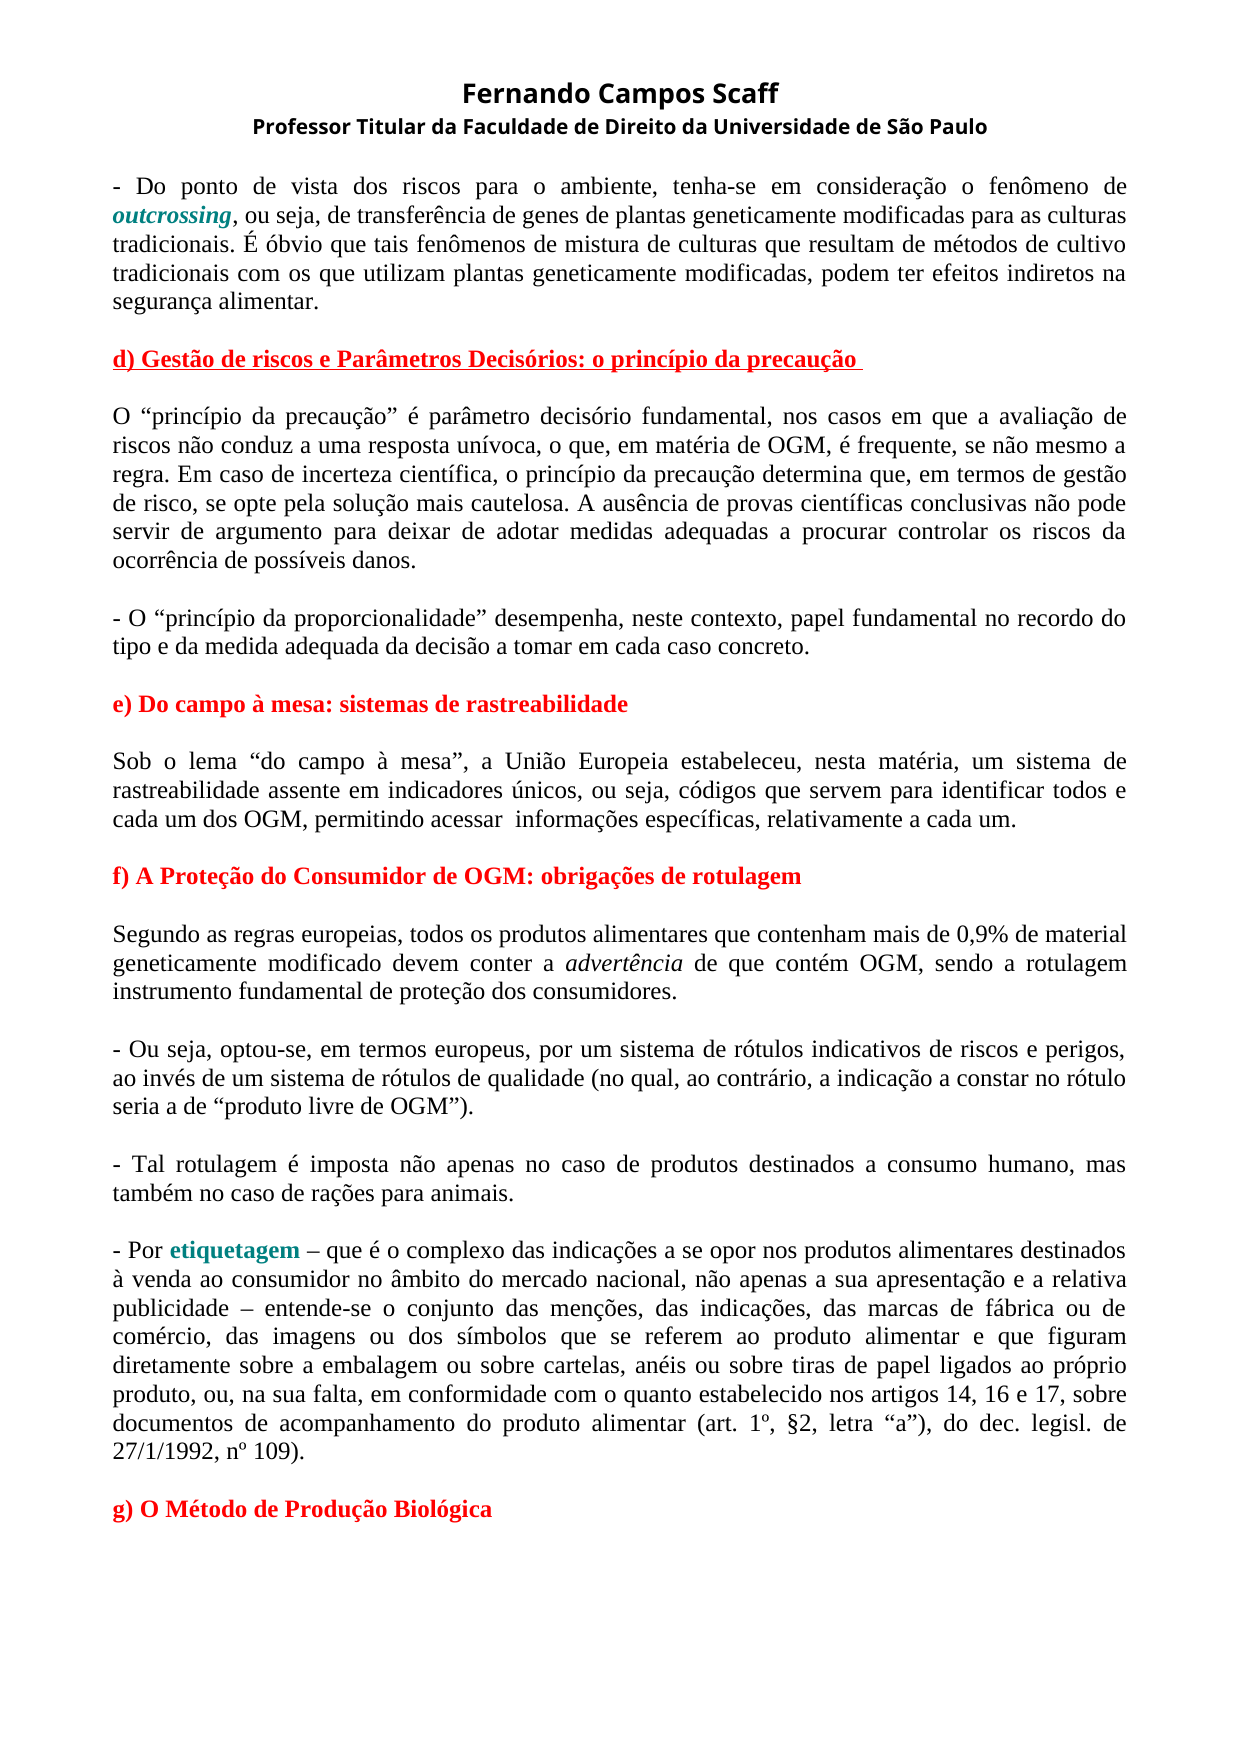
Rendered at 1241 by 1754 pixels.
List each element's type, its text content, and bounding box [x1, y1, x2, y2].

text - Do ponto de vista dos riscos para o ambiente, tenha-se em consideração o fenômeno de outcrossing, ou seja, de transferência de genes de plantas geneticamente modificadas para as culturas tradicionais. É óbvio que tais fenômenos de mistura de culturas que resultam de métodos de cultivo tradicionais com os que utilizam plantas geneticamente modificadas, podem ter efeitos indiretos na segurança alimentar. [112, 171, 1128, 315]
text d) Gestão de riscos e Parâmetros Decisórios: o princípio da precaução [112, 344, 1128, 373]
text O “princípio da precaução” é parâmetro decisório fundamental, nos casos em que a avaliação de riscos não conduz a uma resposta unívoca, o que, em matéria de OGM, é frequente, se não mesmo a regra. Em caso de incerteza científica, o princípio da precaução determina que, em termos de gestão de risco, se opte pela solução mais cautelosa. A ausência de provas científicas conclusivas não pode servir de argumento para deixar de adotar medidas adequadas a procurar controlar os riscos da ocorrência de possíveis danos. [112, 401, 1128, 574]
text g) O Método de Produção Biológica [112, 1494, 1128, 1523]
text e) Do campo à mesa: sistemas de rastreabilidade [112, 689, 1128, 718]
text - Ou seja, optou-se, em termos europeus, por um sistema de rótulos indicativos de riscos e perigos, ao invés de um sistema de rótulos de qualidade (no qual, ao contrário, a indicação a constar no rótulo seria a de “produto livre de OGM”). [112, 1034, 1128, 1120]
text - O “princípio da proporcionalidade” desempenha, neste contexto, papel fundamental no recordo do tipo e da medida adequada da decisão a tomar em cada caso concreto. [112, 603, 1128, 660]
text - Por etiquetagem – que é o complexo das indicações a se opor nos produtos alimentares destinados à venda ao consumidor no âmbito do mercado nacional, não apenas a sua apresentação e a relativa publicidade – entende-se o conjunto das menções, das indicações, das marcas de fábrica ou de comércio, das imagens ou dos símbolos que se referem ao produto alimentar e que figuram diretamente sobre a embalagem ou sobre cartelas, anéis ou sobre tiras de papel ligados ao próprio produto, ou, na sua falta, em conformidade com o quanto estabelecido nos artigos 14, 16 e 17, sobre documentos de acompanhamento do produto alimentar (art. 1º, §2, letra “a”), do dec. legisl. de 27/1/1992, nº 109). [112, 1235, 1128, 1465]
text - Tal rotulagem é imposta não apenas no caso de produtos destinados a consumo humano, mas também no caso de rações para animais. [112, 1149, 1128, 1206]
text Sob o lema “do campo à mesa”, a União Europeia estabeleceu, nesta matéria, um sistema de rastreabilidade assente em indicadores únicos, ou seja, códigos que servem para identificar todos e cada um dos OGM, permitindo acessar informações específicas, relativamente a cada um. [112, 746, 1128, 833]
text f) A Proteção do Consumidor de OGM: obrigações de rotulagem [112, 861, 1128, 890]
text Segundo as regras europeias, todos os produtos alimentares que contenham mais de 0,9% de material geneticamente modificado devem conter a advertência de que contém OGM, sendo a rotulagem instrumento fundamental de proteção dos consumidores. [112, 919, 1128, 1005]
